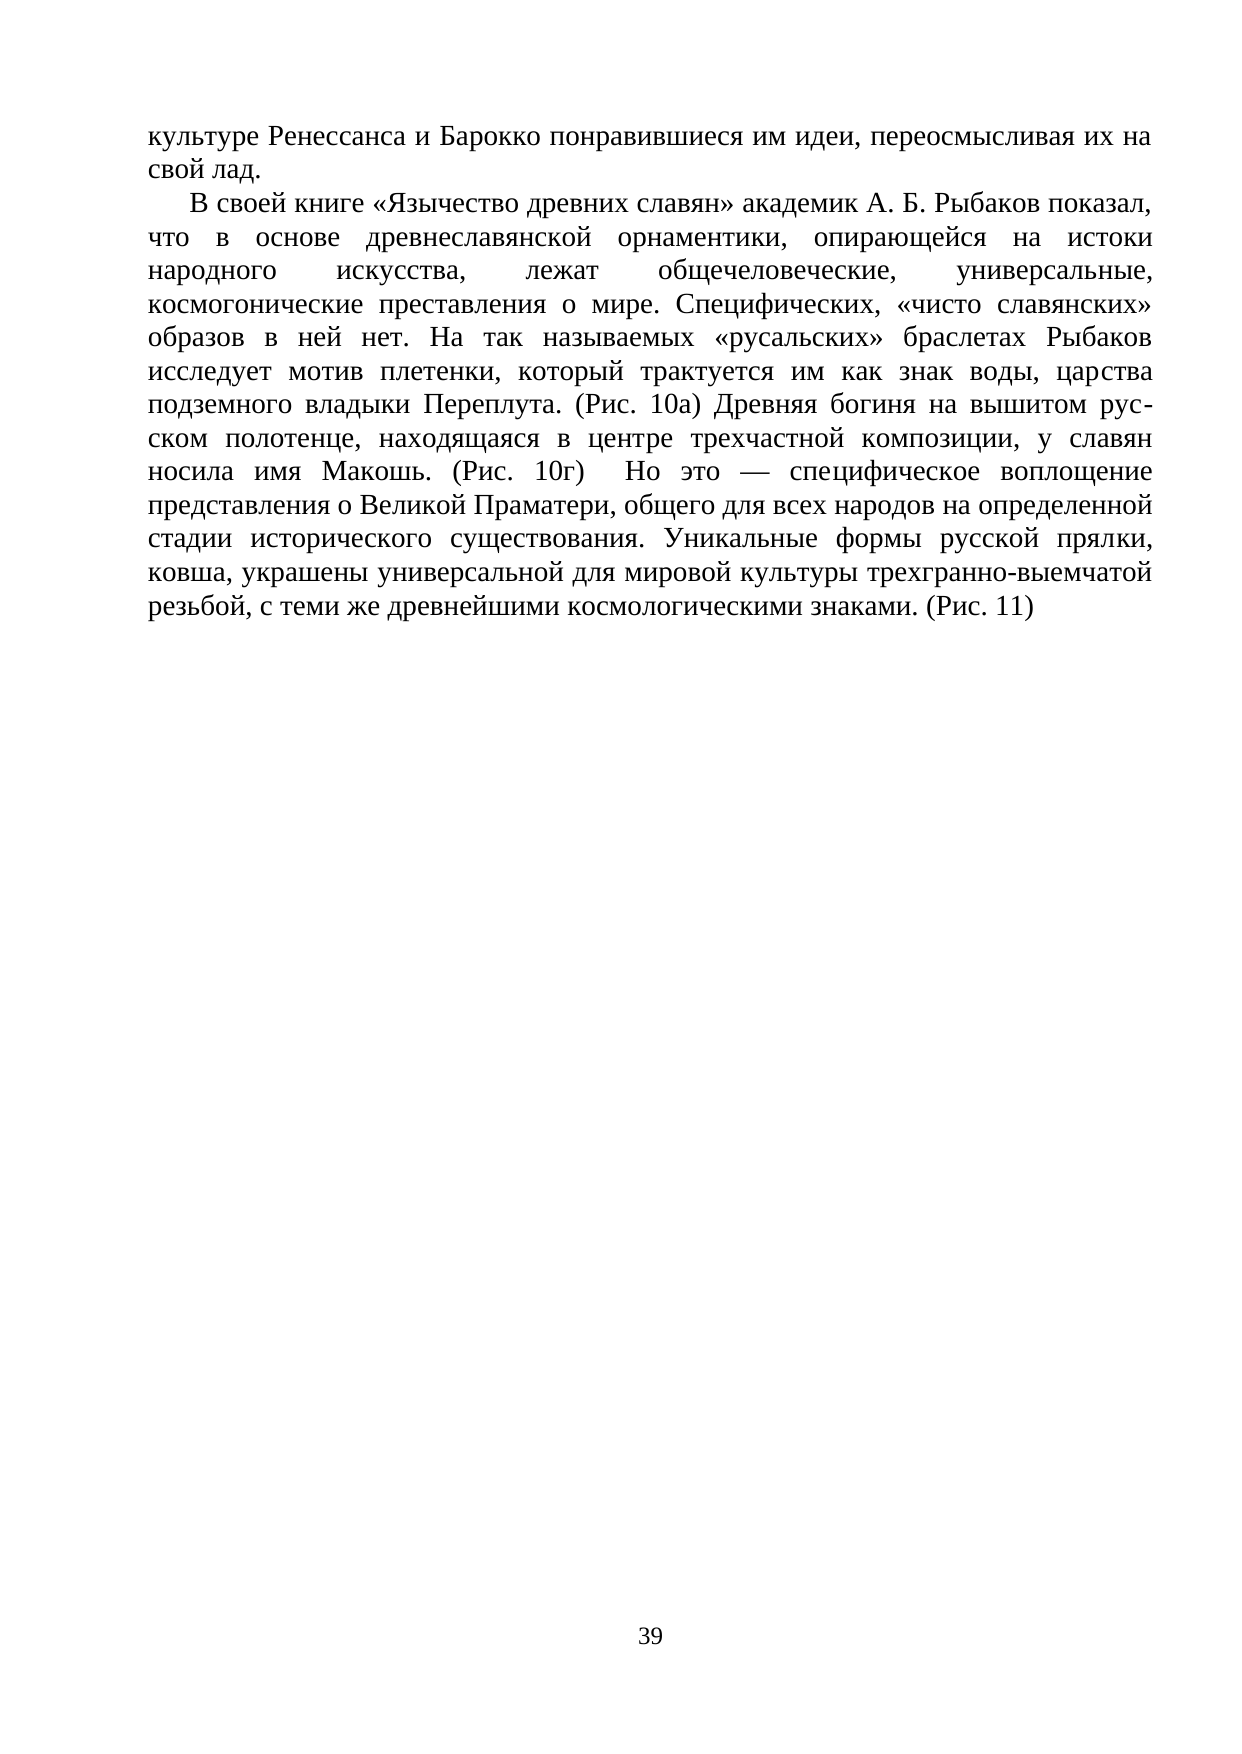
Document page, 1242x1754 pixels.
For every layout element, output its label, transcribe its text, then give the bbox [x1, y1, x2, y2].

text В своей книге «Язычество древних славян» академик А. Б. Рыбаков показал, что в основе древнеславянской орнаментики, опирающейся на истоки народного искусства, лежат общечеловеческие, универсальные, космогонические преставления о мире. Специфических, «чисто славянских» образов в ней нет. На так называемых «русальских» браслетах Рыбаков исследует мотив плетенки, который трактуется им как знак воды, царства подземного владыки Переплута. (Рис. 10а) Древняя богиня на вышитом русском полотенце, находящаяся в центре трехчастной композиции, у славян носила имя Макошь. (Рис. 10г) Но это — специфическое воплощение представления о Великой Праматери, общего для всех народов на определенной стадии исторического существования. Уникальные формы русской прялки, ковша, украшены универсальной для мировой культуры трехгранно-выемчатой резьбой, с теми же древнейшими космологическими знаками. (Рис. 11) [148, 185, 1153, 621]
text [148, 118, 1153, 185]
